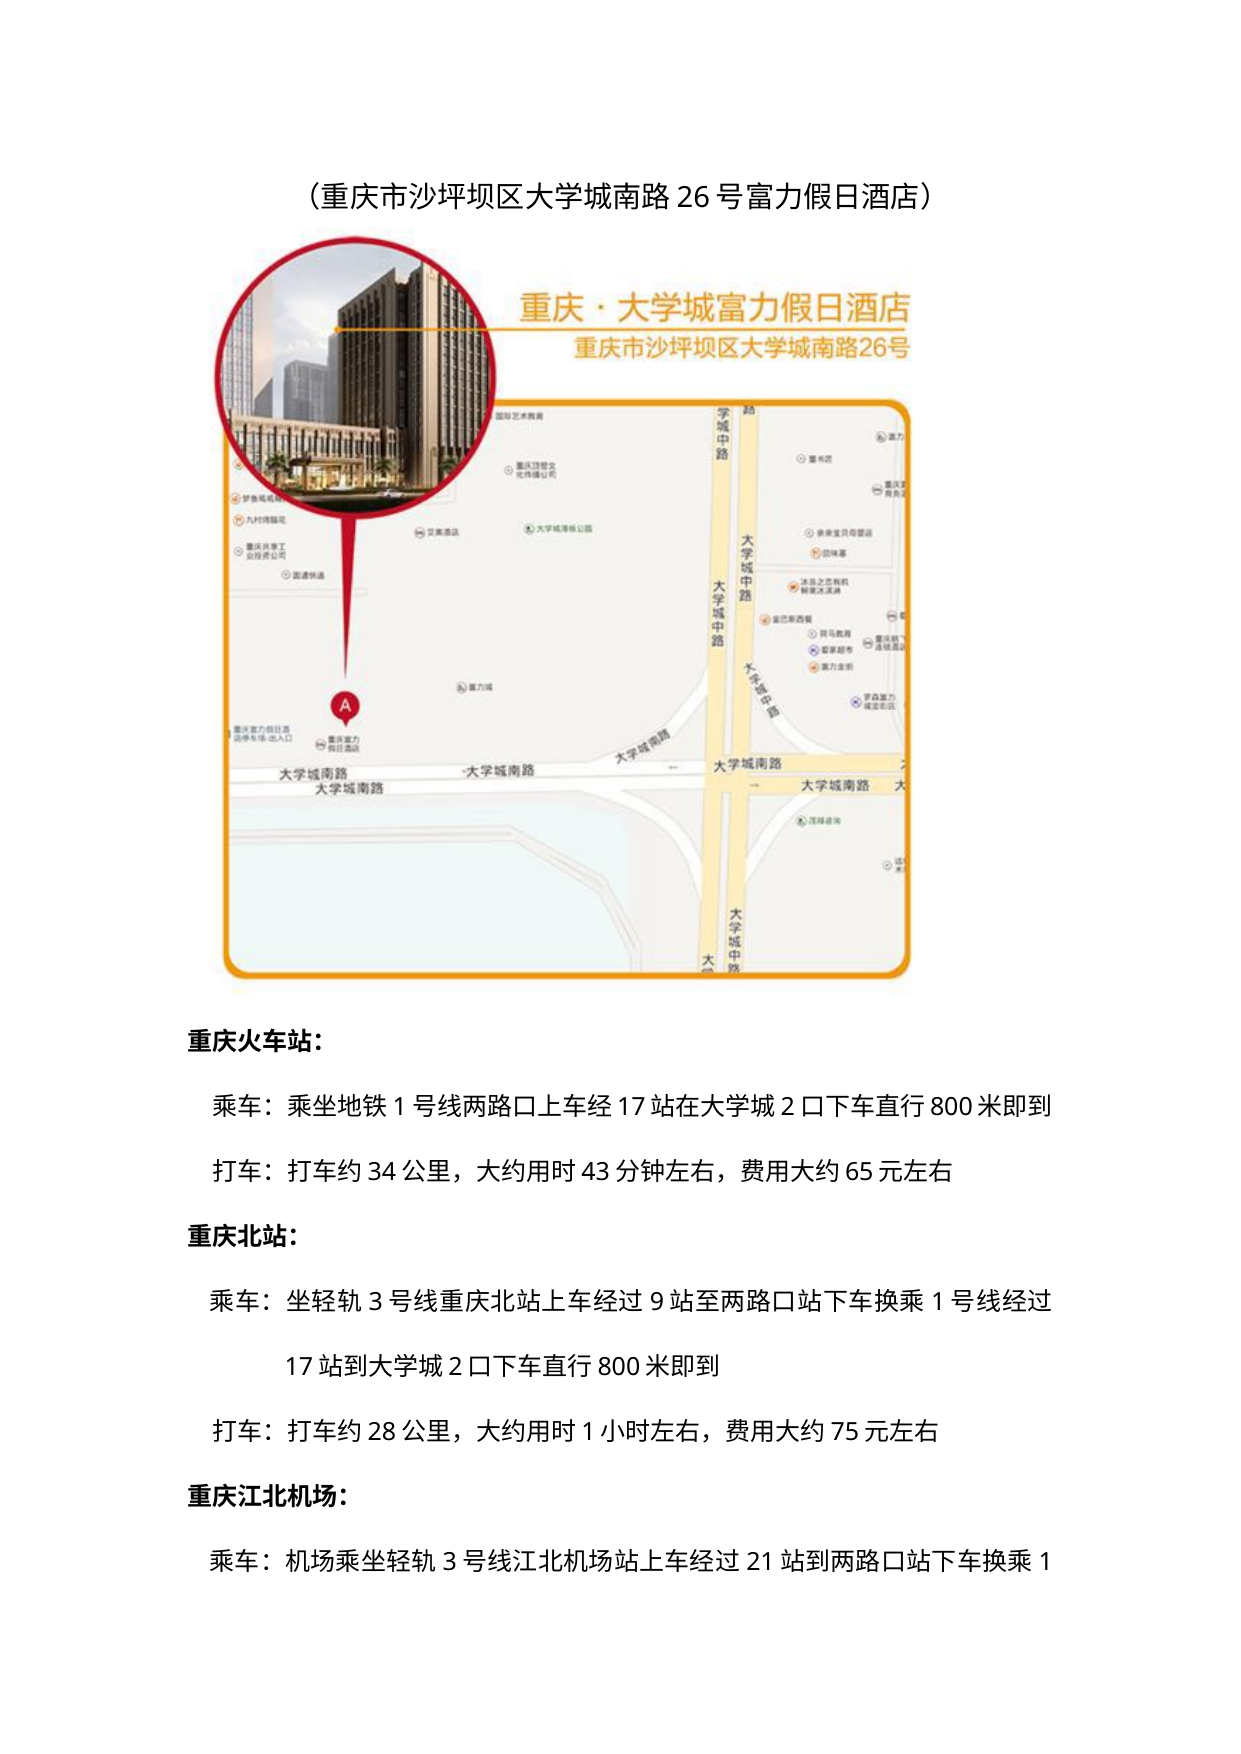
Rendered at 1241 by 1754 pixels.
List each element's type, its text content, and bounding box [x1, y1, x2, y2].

text 打车：打车约28公里，大约用时1小时左右，费用大约75元左右 [187, 1397, 1053, 1462]
text 乘车：坐轻轨3号线重庆北站上车经过9站至两路口站下车换乘1号线经过17站到大学城2口下车直行800米即到 [209, 1267, 1053, 1397]
picture [187, 227, 947, 999]
text 重庆火车站： [187, 1007, 1053, 1072]
text 打车：打车约34公里，大约用时43分钟左右，费用大约65元左右 [187, 1137, 1053, 1202]
text 乘车：乘坐地铁1号线两路口上车经17站在大学城2口下车直行800米即到 [187, 1072, 1053, 1137]
text 重庆北站： [187, 1202, 1053, 1267]
text （重庆市沙坪坝区大学城南路26号富力假日酒店） [187, 162, 1053, 227]
text 重庆江北机场： [187, 1462, 1053, 1527]
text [209, 1527, 1053, 1592]
